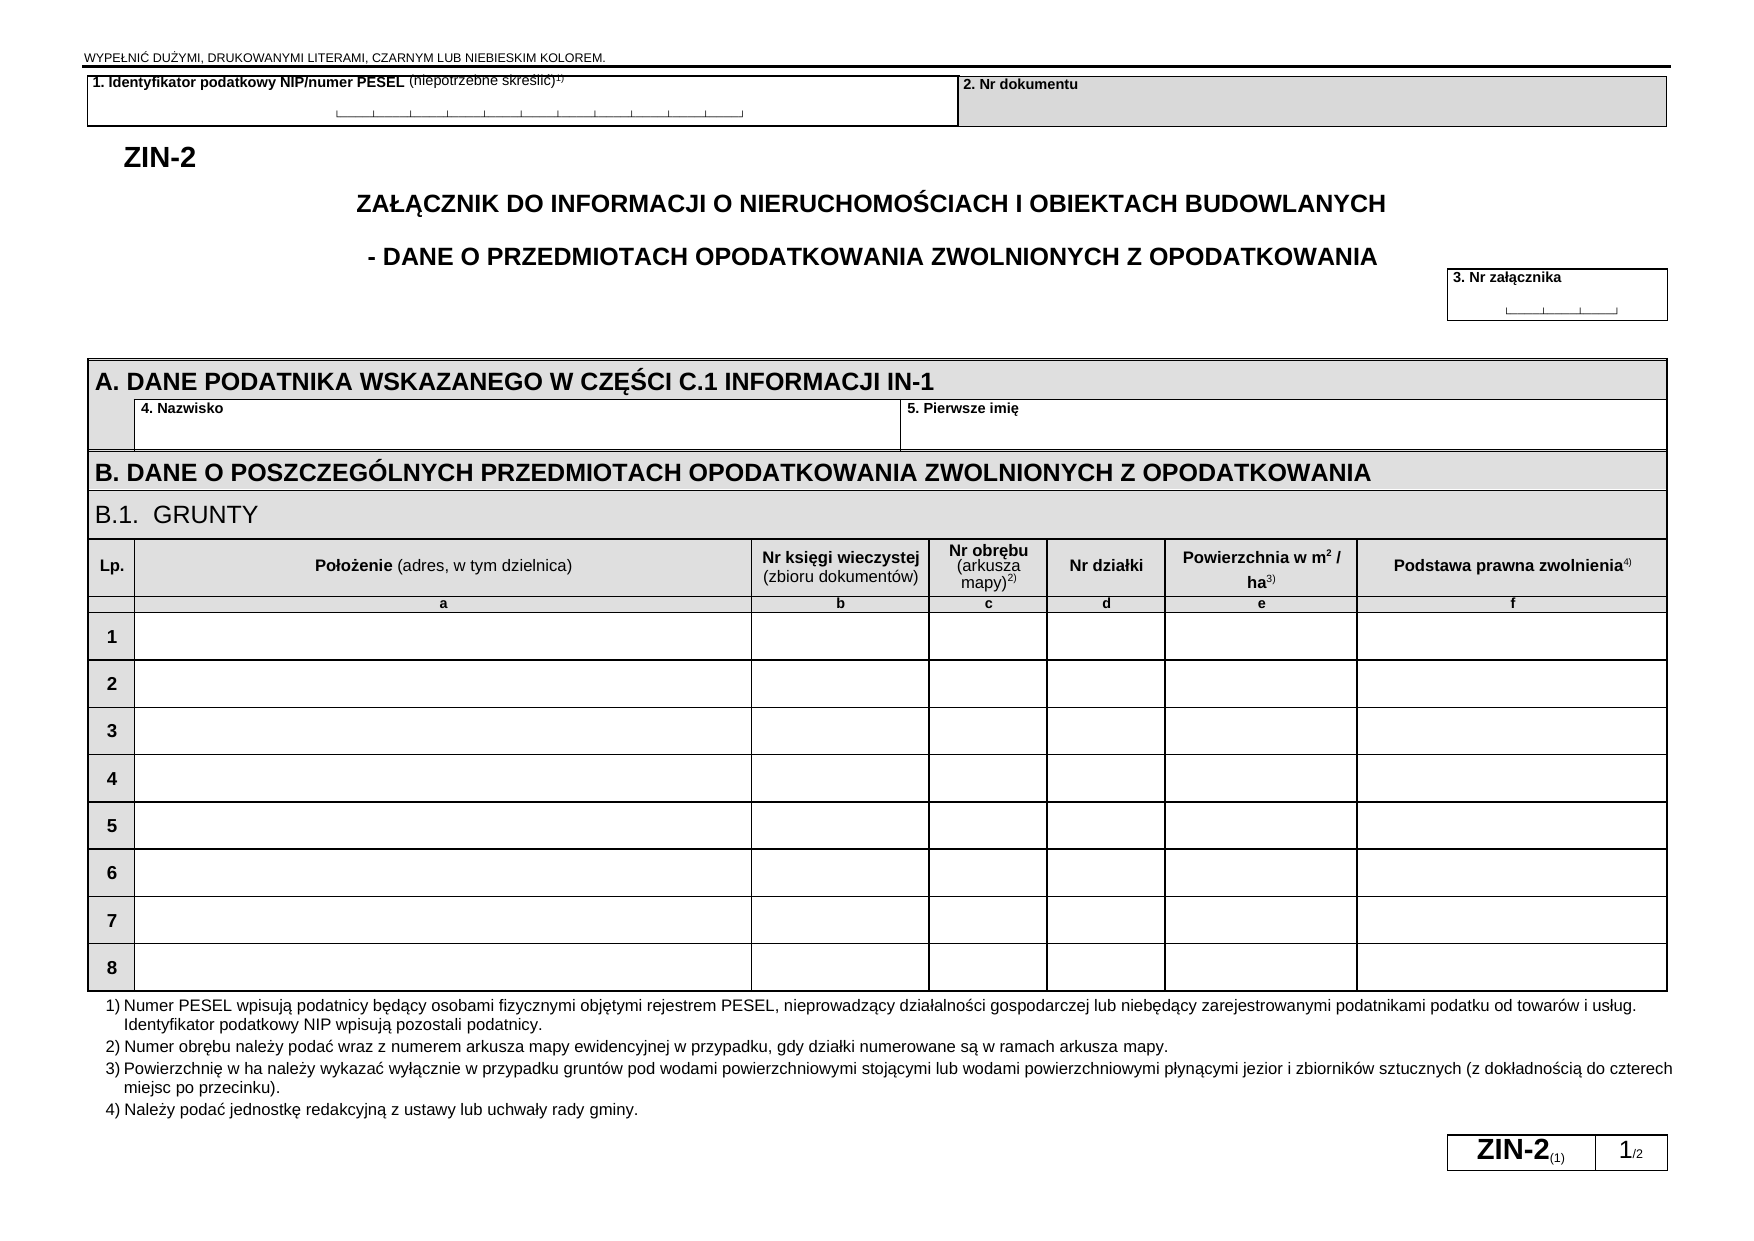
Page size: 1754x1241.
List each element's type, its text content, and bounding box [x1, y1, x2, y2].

table_cell [930, 897, 1046, 943]
table_cell c [930, 597, 1046, 612]
table_cell [1048, 850, 1164, 896]
table_cell 4 [89, 755, 134, 801]
table_cell e [1166, 597, 1356, 612]
table_cell [1166, 708, 1356, 754]
table_cell 2 [89, 661, 134, 706]
table_cell [930, 944, 1046, 990]
table_cell [135, 850, 751, 896]
table_cell 4. Nazwisko [135, 400, 900, 449]
table_cell [135, 803, 751, 848]
table_cell 6 [89, 850, 134, 896]
table_cell [1048, 897, 1164, 943]
table_cell [1166, 661, 1356, 706]
table_cell [930, 803, 1046, 848]
text - DANE O PRZEDMIOTACH OPODATKOWANIA ZWOLNIONYCH Z OPODATKOWANIA [354, 242, 1392, 270]
table_cell 5. Pierwsze imię [901, 400, 1666, 449]
table_cell Nr obrębu (arkusza mapy)2) [930, 540, 1046, 596]
table_cell [752, 613, 928, 659]
table_cell [135, 755, 751, 801]
table_cell [1358, 708, 1666, 754]
table_cell [89, 597, 134, 612]
table_cell Położenie (adres, w tym dzielnica) [135, 540, 751, 596]
table_cell [1166, 803, 1356, 848]
table_cell 7 [89, 897, 134, 943]
table_cell d [1048, 597, 1164, 612]
table_cell [752, 755, 928, 801]
table_cell [89, 399, 134, 449]
table_cell [1166, 897, 1356, 943]
table_cell [752, 803, 928, 848]
table_header A. DANE PODATNIKA WSKAZANEGO W CZĘŚCI C.1 INFORMACJI IN-1 [89, 361, 1666, 399]
table_cell [135, 897, 751, 943]
list Należy podać jednostkę redakcyjną z ustawy lub uchwały rady gminy. [105, 1099, 1689, 1119]
table_cell f [1358, 597, 1666, 612]
table_cell [1048, 803, 1164, 848]
table_cell [1048, 661, 1164, 706]
table_cell [1048, 944, 1164, 990]
table_cell [1166, 850, 1356, 896]
table_cell [752, 897, 928, 943]
table_cell [752, 850, 928, 896]
table_cell [1048, 708, 1164, 754]
table_cell [135, 944, 751, 990]
table_cell b [752, 597, 928, 612]
table_cell [1358, 850, 1666, 896]
table_cell Lp. [89, 540, 134, 596]
table_cell [1048, 755, 1164, 801]
table_cell [1358, 944, 1666, 990]
subtitle ZAŁĄCZNIK DO INFORMACJI O NIERUCHOMOŚCIACH I OBIEKTACH BUDOWLANYCH [354, 189, 1389, 217]
table_cell Podstawa prawna zwolnienia4) [1358, 540, 1666, 596]
table_cell [1048, 613, 1164, 659]
table_cell [930, 850, 1046, 896]
table_cell 1 [89, 613, 134, 659]
table_cell 5 [89, 803, 134, 848]
table_cell [930, 661, 1046, 706]
list Numer PESEL wpisują podatnicy będący osobami fizycznymi objętymi rejestrem PESEL, nieprowadzący działalności gospodarczej lub niebędący zarejestrowanymi podatnikami podatku od towarów i usług. Identyfikator podatkowy NIP wpisują pozostali podatnicy. [105, 996, 1639, 1034]
table_cell [930, 613, 1046, 659]
list Numer obrębu należy podać wraz z numerem arkusza mapy ewidencyjnej w przypadku, gdy działki numerowane są w ramach arkusza mapy. [105, 1036, 1689, 1056]
table_cell [930, 755, 1046, 801]
table_cell a [135, 597, 751, 612]
table_cell [1358, 803, 1666, 848]
table_cell B. DANE O POSZCZEGÓLNYCH PRZEDMIOTACH OPODATKOWANIA ZWOLNIONYCH Z OPODATKOWANIA [89, 452, 1666, 489]
list Powierzchnię w ha należy wykazać wyłącznie w przypadku gruntów pod wodami powierzchniowymi stojącymi lub wodami powierzchniowymi płynącymi jezior i zbiorników sztucznych (z dokładnością do czterech miejsc po przecinku). [105, 1059, 1679, 1097]
table_cell Nr księgi wieczystej (zbioru dokumentów) [752, 540, 928, 596]
table_cell [1358, 661, 1666, 706]
table_cell [752, 661, 928, 706]
table_cell [1166, 944, 1356, 990]
table_cell Powierzchnia w m2 / ha3) [1166, 540, 1356, 596]
table_cell [135, 708, 751, 754]
table_cell [930, 708, 1046, 754]
table_cell [135, 661, 751, 706]
table_cell [1358, 755, 1666, 801]
table_cell [1358, 897, 1666, 943]
table_cell [752, 944, 928, 990]
text ZIN-2 [123, 140, 200, 173]
table_cell Nr działki [1048, 540, 1164, 596]
table_cell B.1. GRUNTY [89, 491, 1666, 538]
table_cell 3 [89, 708, 134, 754]
table_cell [1166, 613, 1356, 659]
table_cell [135, 613, 751, 659]
table_cell [1358, 613, 1666, 659]
table_cell [752, 708, 928, 754]
table_cell [1166, 755, 1356, 801]
table_cell 8 [89, 944, 134, 990]
